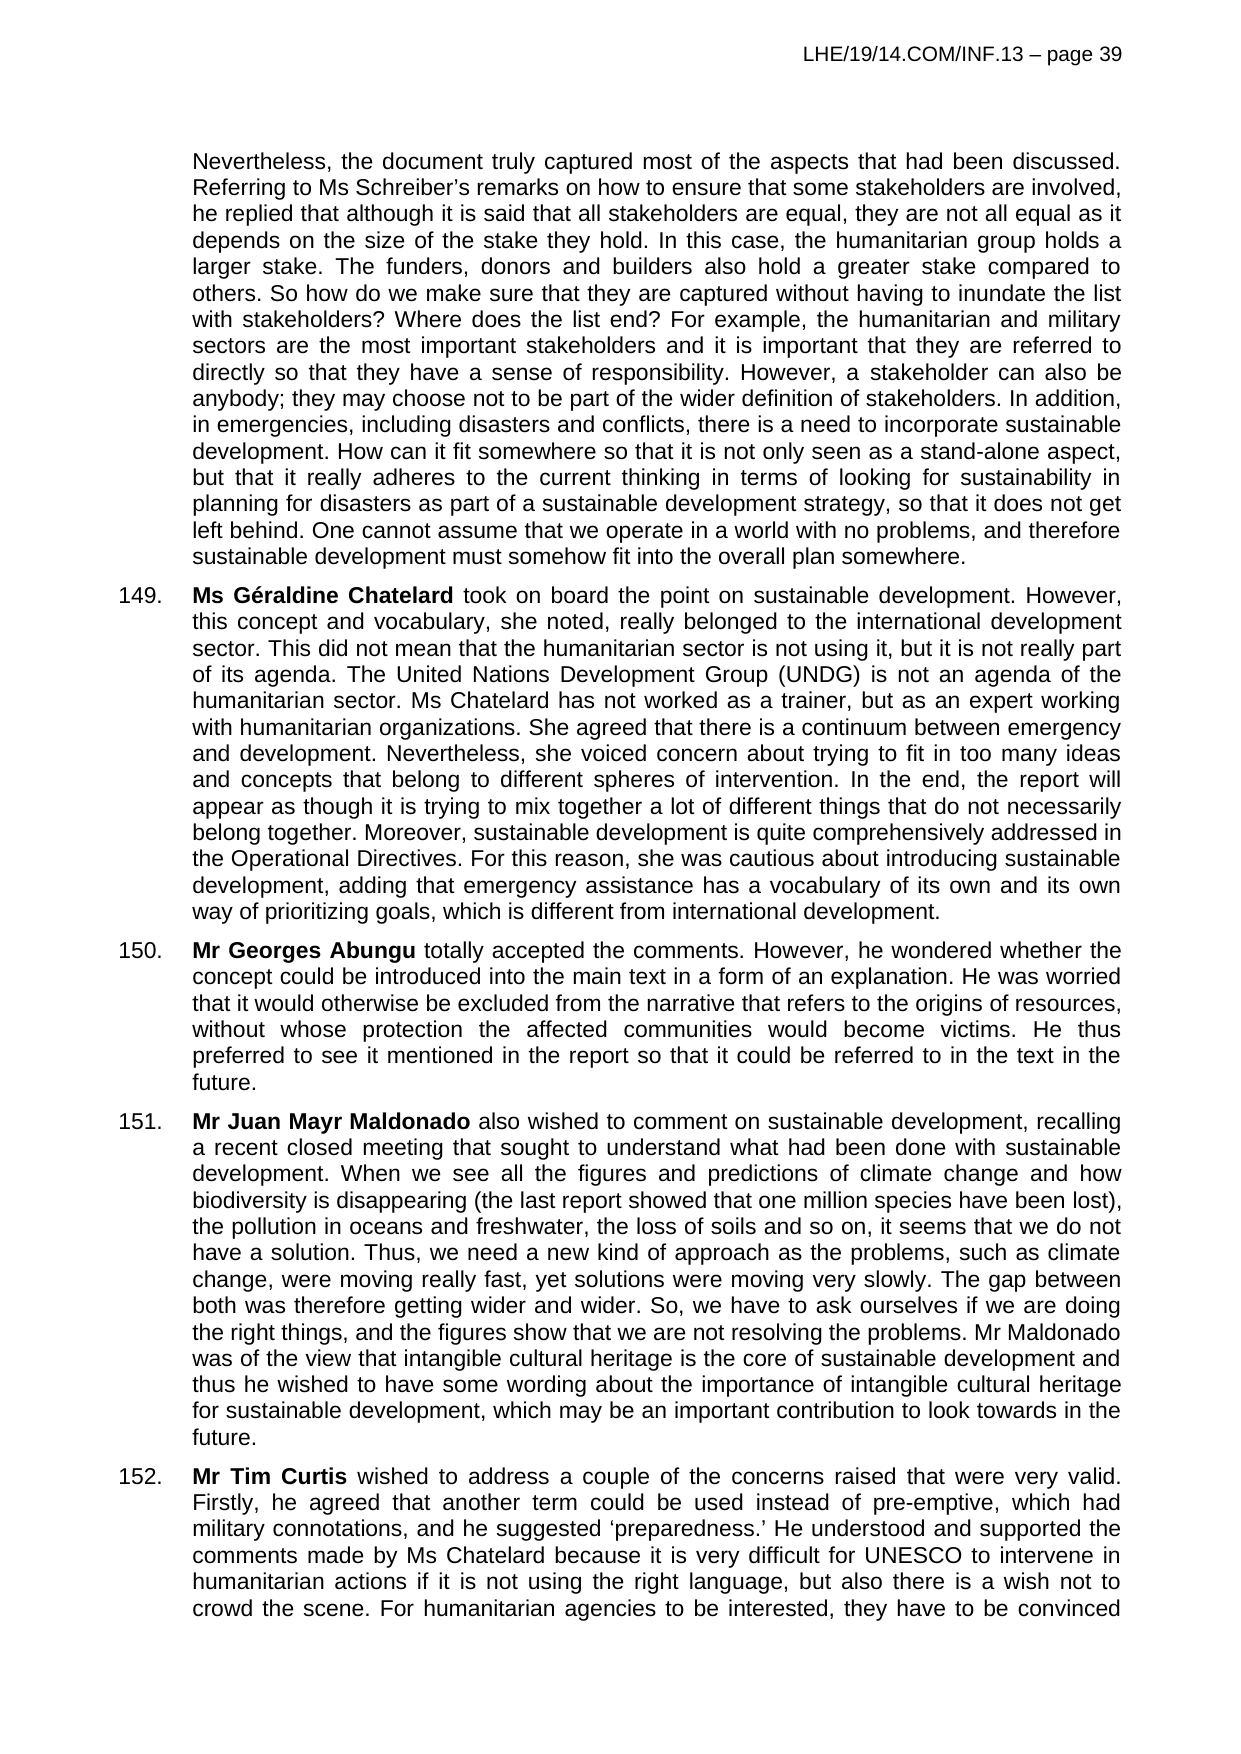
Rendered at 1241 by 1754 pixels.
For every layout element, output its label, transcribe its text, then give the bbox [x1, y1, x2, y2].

list Mr Juan Mayr Maldonado also wished to comment on sustainable development, recalling a recent closed meeting that sought to understand what had been done with sustainable development. When we see all the figures and predictions of climate change and how biodiversity is disappearing (the last report showed that one million species have been lost), the pollution in oceans and freshwater, the loss of soils and so on, it seems that we do not have a solution. Thus, we need a new kind of approach as the problems, such as climate change, were moving really fast, yet solutions were moving very slowly. The gap between both was therefore getting wider and wider. So, we have to ask ourselves if we are doing the right things, and the figures show that we are not resolving the problems. Mr Maldonado was of the view that intangible cultural heritage is the core of sustainable development and thus he wished to have some wording about the importance of intangible cultural heritage for sustainable development, which may be an important contribution to look towards in the future. [118, 1108, 1122, 1450]
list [118, 148, 1122, 569]
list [118, 1463, 1122, 1621]
list Ms Géraldine Chatelard took on board the point on sustainable development. However, this concept and vocabulary, she noted, really belonged to the international development sector. This did not mean that the humanitarian sector is not using it, but it is not really part of its agenda. The United Nations Development Group (UNDG) is not an agenda of the humanitarian sector. Ms Chatelard has not worked as a trainer, but as an expert working with humanitarian organizations. She agreed that there is a continuum between emergency and development. Nevertheless, she voiced concern about trying to fit in too many ideas and concepts that belong to different spheres of intervention. In the end, the report will appear as though it is trying to mix together a lot of different things that do not necessarily belong together. Moreover, sustainable development is quite comprehensively addressed in the Operational Directives. For this reason, she was cautious about introducing sustainable development, adding that emergency assistance has a vocabulary of its own and its own way of prioritizing goals, which is different from international development. [118, 582, 1122, 924]
list Mr Georges Abungu totally accepted the comments. However, he wondered whether the concept could be introduced into the main text in a form of an explanation. He was worried that it would otherwise be excluded from the narrative that refers to the origins of resources, without whose protection the affected communities would become victims. He thus preferred to see it mentioned in the report so that it could be referred to in the text in the future. [118, 937, 1122, 1095]
